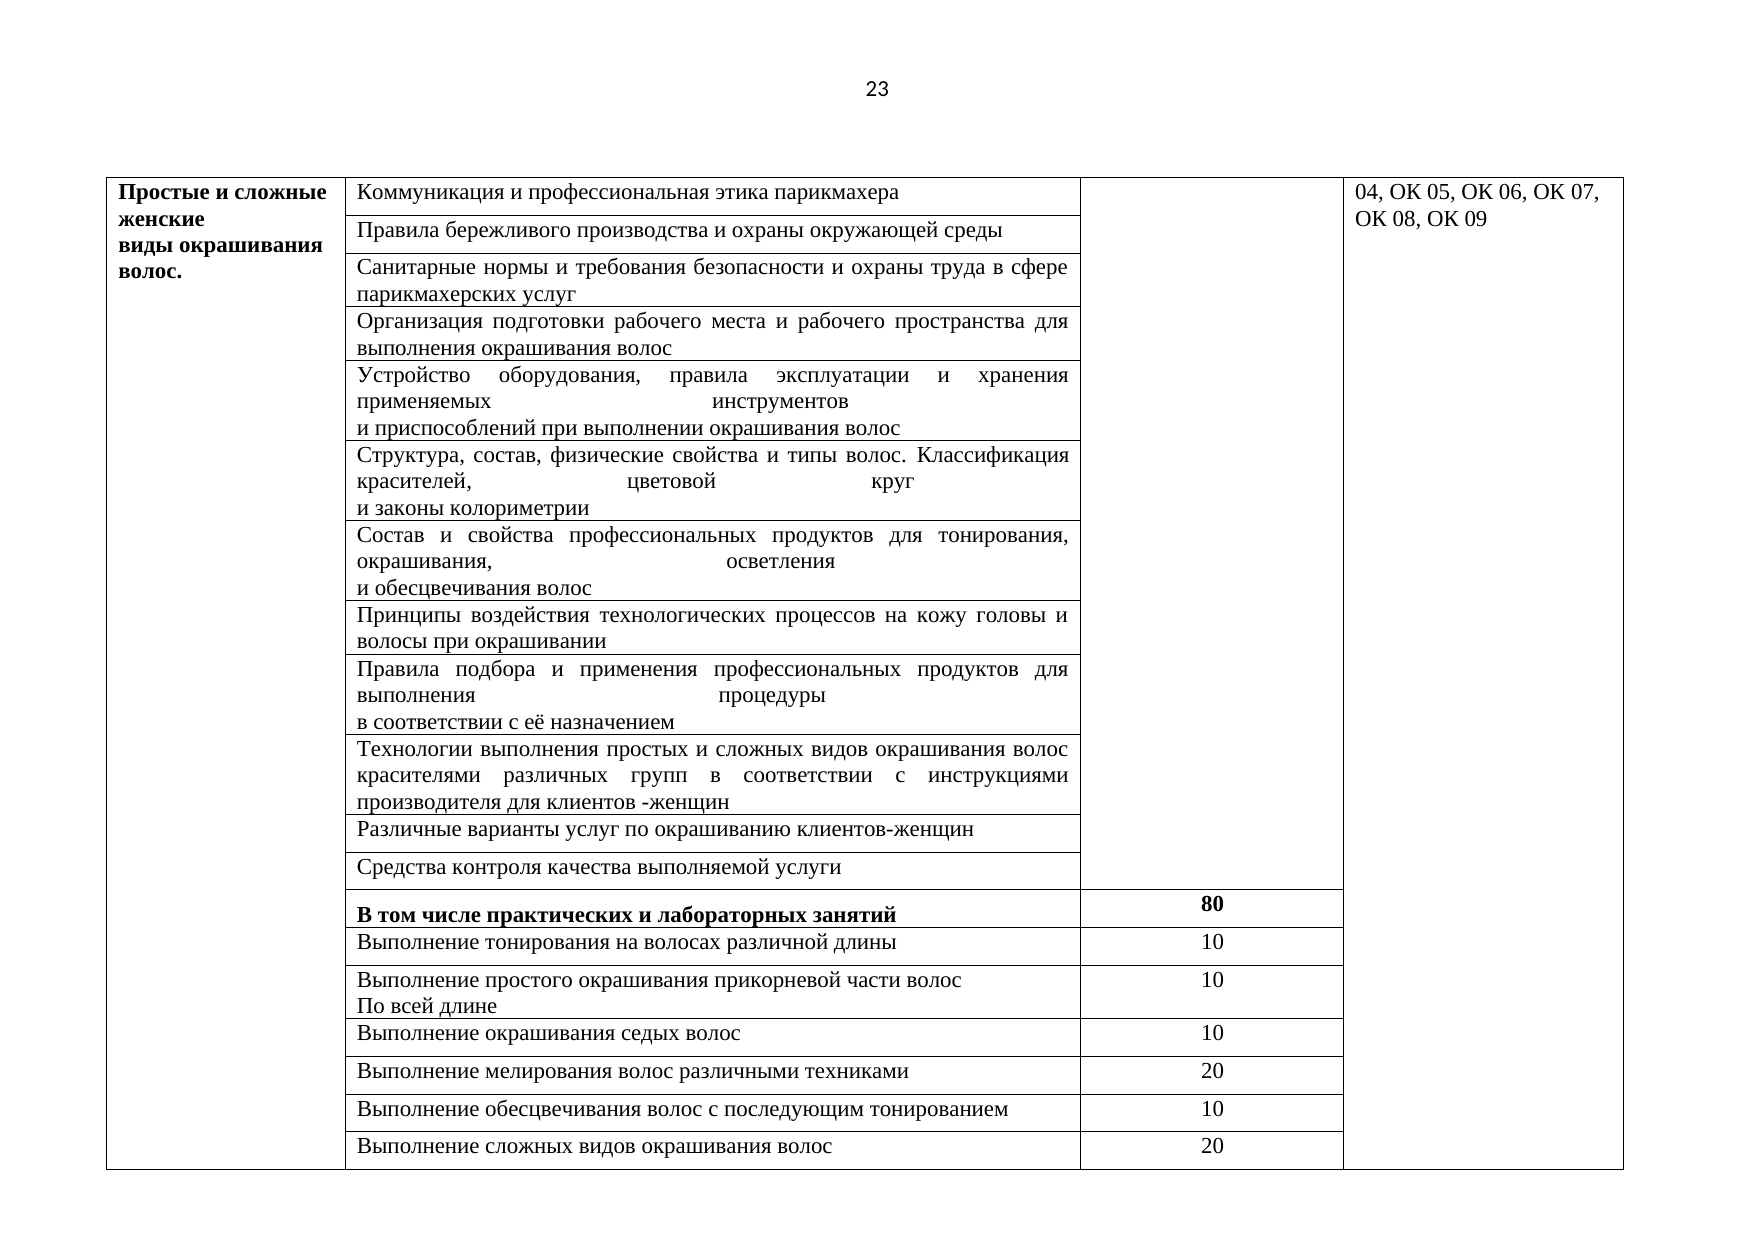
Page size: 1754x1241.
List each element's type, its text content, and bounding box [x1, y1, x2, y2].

table_cell 10 [1081, 1019, 1343, 1056]
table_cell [107, 178, 345, 1169]
table_cell Выполнение обесцвечивания волос с последующим тонированием [346, 1095, 1080, 1131]
table_cell Устройство оборудования, правила эксплуатации и хранения применяемых инструментов и приспособлений при выполнении окрашивания волос [346, 361, 1080, 440]
table_cell 20 [1081, 1057, 1343, 1093]
table_cell Выполнение тонирования на волосах различной длины [346, 928, 1080, 964]
table_cell 10 [1081, 928, 1343, 964]
table_cell [1081, 178, 1343, 889]
table_cell Правила бережливого производства и охраны окружающей среды [346, 216, 1080, 252]
table_cell В том числе практических и лабораторных занятий [346, 890, 1080, 927]
table_cell Принципы воздействия технологических процессов на кожу головы и волосы при окрашивании [346, 601, 1080, 654]
table_cell Правила подбора и применения профессиональных продуктов для выполнения процедуры в соответствии с её назначением [346, 655, 1080, 734]
table_cell Выполнение сложных видов окрашивания волос [346, 1132, 1080, 1169]
table_cell Различные варианты услуг по окрашиванию клиентов-женщин [346, 815, 1080, 852]
table_cell Технологии выполнения простых и сложных видов окрашивания волос красителями различных групп в соответствии с инструкциями производителя для клиентов -женщин [346, 735, 1080, 814]
table_cell Выполнение простого окрашивания прикорневой части волос По всей длине [346, 966, 1080, 1018]
table_cell Структура, состав, физические свойства и типы волос. Классификация красителей, цветовой круг и законы колориметрии [346, 441, 1080, 520]
table_cell 20 [1081, 1132, 1343, 1169]
table_cell Состав и свойства профессиональных продуктов для тонирования, окрашивания, осветления и обесцвечивания волос [346, 521, 1080, 600]
table_cell Выполнение мелирования волос различными техниками [346, 1057, 1080, 1093]
table_cell 10 [1081, 966, 1343, 1018]
table_cell Выполнение окрашивания седых волос [346, 1019, 1080, 1056]
table_cell Средства контроля качества выполняемой услуги [346, 853, 1080, 889]
table_cell Коммуникация и профессиональная этика парикмахера [346, 178, 1080, 215]
table_cell 10 [1081, 1095, 1343, 1131]
table_cell 80 [1081, 890, 1343, 927]
table_cell Организация подготовки рабочего места и рабочего пространства для выполнения окрашивания волос [346, 307, 1080, 360]
table_cell Санитарные нормы и требования безопасности и охраны труда в сфере парикмахерских услуг [346, 254, 1080, 306]
